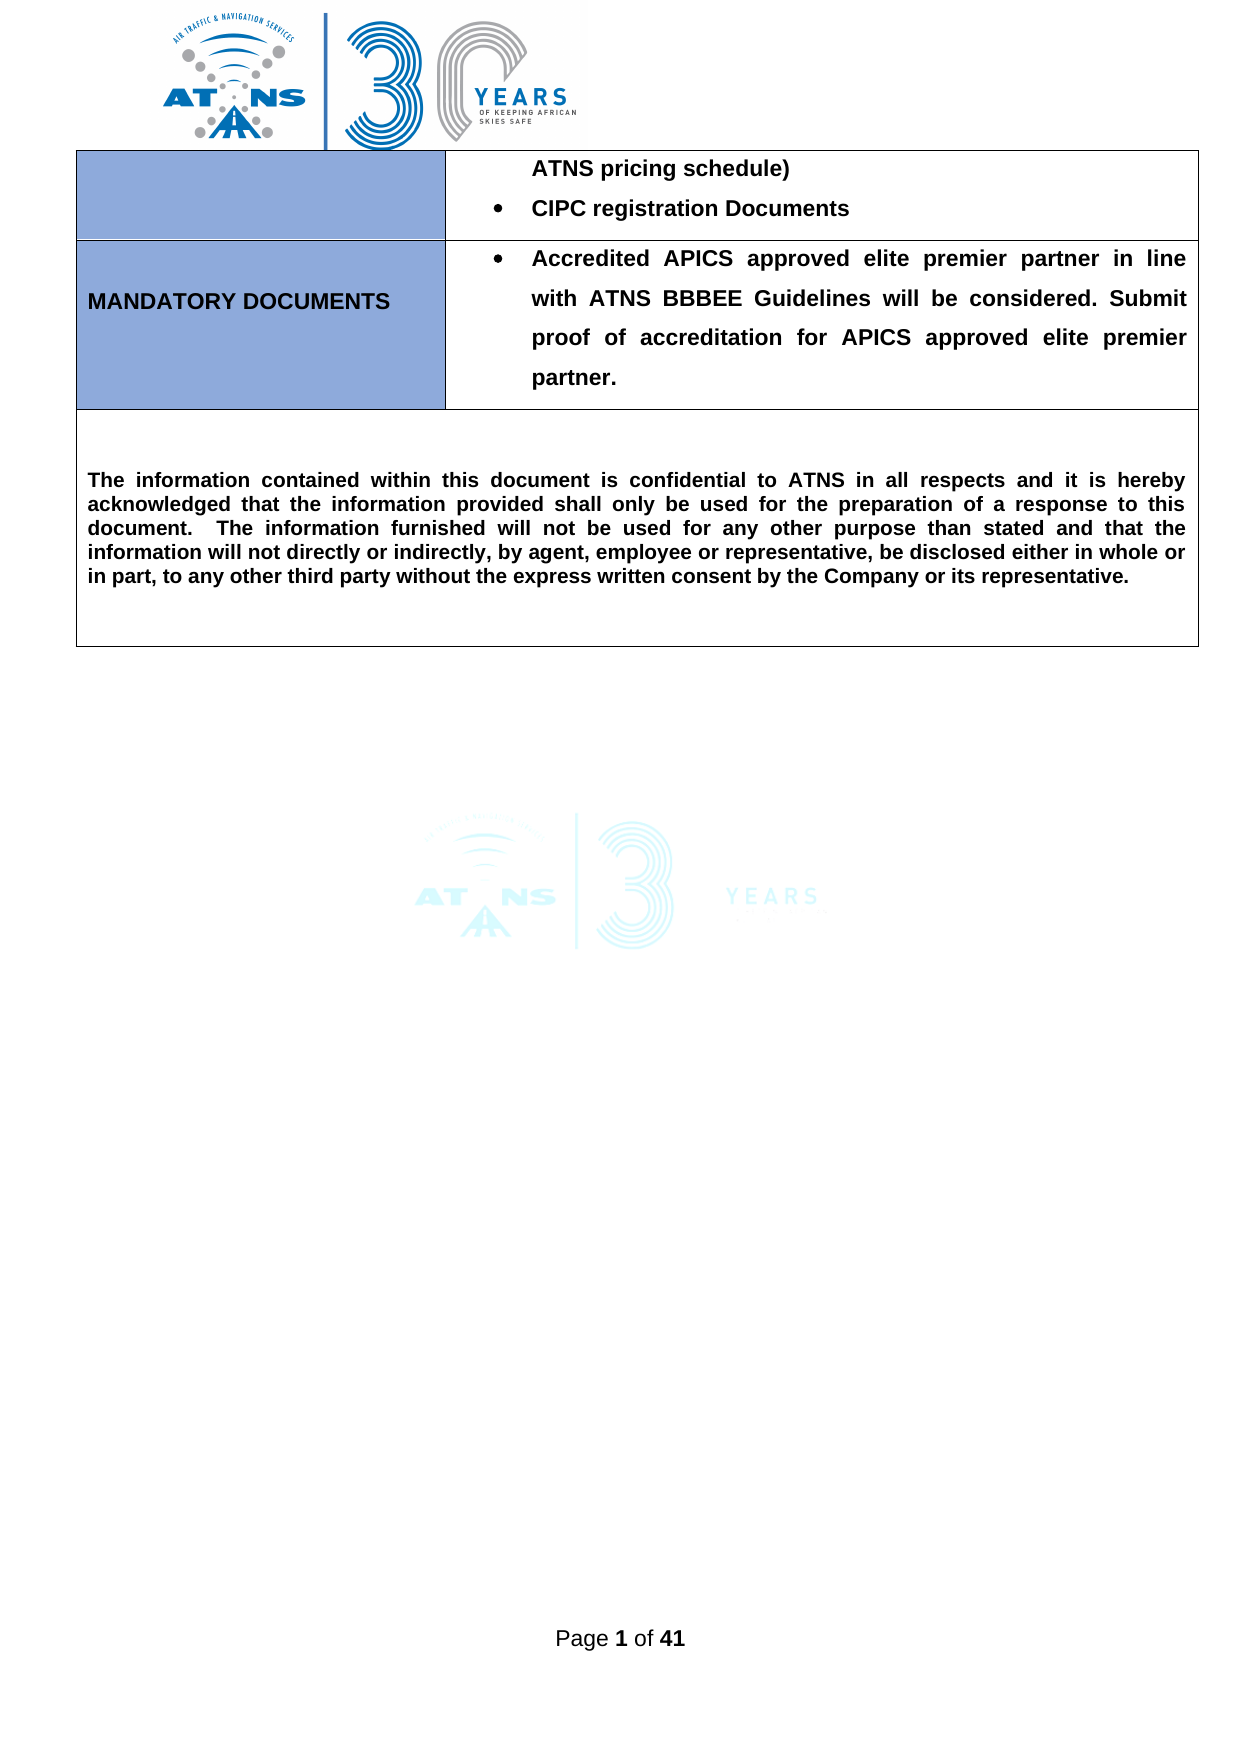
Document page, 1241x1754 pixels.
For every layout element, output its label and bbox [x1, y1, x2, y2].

picture [150, 0, 588, 150]
picture [446, 151, 588, 156]
